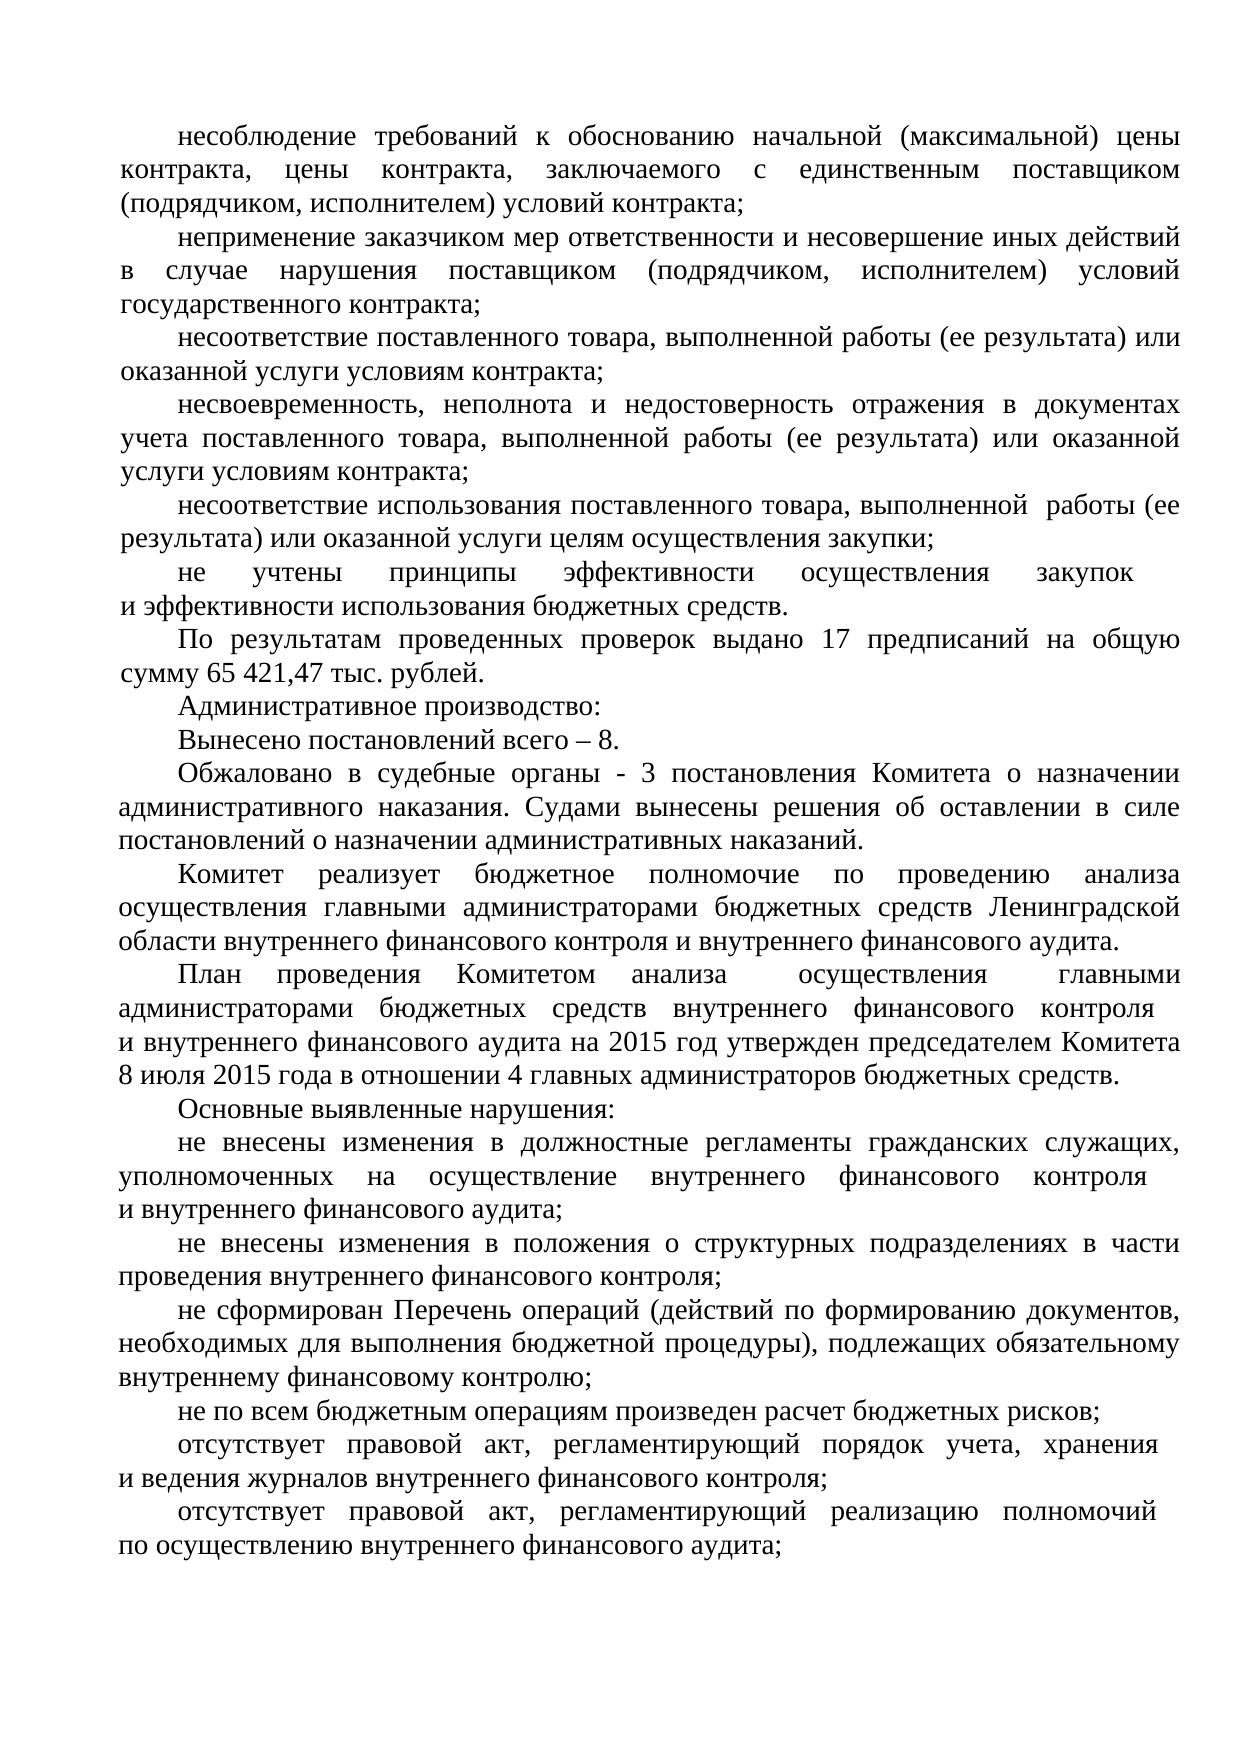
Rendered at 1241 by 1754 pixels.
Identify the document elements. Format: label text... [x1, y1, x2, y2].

text План проведения Комитетом анализа осуществления главными администраторами бюджетных средств внутреннего финансового контроля и внутреннего финансового аудита на 2015 год утвержден председателем Комитета 8 июля 2015 года в отношении 4 главных администраторов бюджетных средств. [118, 957, 1181, 1091]
text Вынесено постановлений всего – 8. [118, 722, 1181, 755]
text несоответствие использования поставленного товара, выполненной работы (ее результата) или оказанной услуги целям осуществления закупки; [120, 487, 1181, 554]
text Комитет реализует бюджетное полномочие по проведению анализа осуществления главными администраторами бюджетных средств Ленинградской области внутреннего финансового контроля и внутреннего финансового аудита. [118, 856, 1181, 957]
text Основные выявленные нарушения: [118, 1091, 1181, 1124]
text Административное производство: [118, 688, 1181, 722]
text несоответствие поставленного товара, выполненной работы (ее результата) или оказанной услуги условиям контракта; [120, 319, 1181, 386]
text отсутствует правовой акт, регламентирующий порядок учета, хранения и ведения журналов внутреннего финансового контроля; [118, 1426, 1181, 1493]
text неприменение заказчиком мер ответственности и несовершение иных действий в случае нарушения поставщиком (подрядчиком, исполнителем) условий государственного контракта; [120, 219, 1181, 319]
text не внесены изменения в должностные регламенты гражданских служащих, уполномоченных на осуществление внутреннего финансового контроля и внутреннего финансового аудита; [118, 1124, 1181, 1225]
text несвоевременность, неполнота и недостоверность отражения в документах учета поставленного товара, выполненной работы (ее результата) или оказанной услуги условиям контракта; [120, 386, 1181, 487]
text несоблюдение требований к обоснованию начальной (максимальной) цены контракта, цены контракта, заключаемого с единственным поставщиком (подрядчиком, исполнителем) условий контракта; [120, 118, 1181, 219]
text отсутствует правовой акт, регламентирующий реализацию полномочий по осуществлению внутреннего финансового аудита; [118, 1493, 1181, 1560]
text не по всем бюджетным операциям произведен расчет бюджетных рисков; [118, 1393, 1181, 1426]
text Обжаловано в судебные органы - 3 постановления Комитета о назначении административного наказания. Судами вынесены решения об оставлении в силе постановлений о назначении административных наказаний. [118, 755, 1181, 856]
text По результатам проведенных проверок выдано 17 предписаний на общую сумму 65 421,47 тыс. рублей. [120, 621, 1181, 688]
text не сформирован Перечень операций (действий по формированию документов, необходимых для выполнения бюджетной процедуры), подлежащих обязательному внутреннему финансовому контролю; [118, 1292, 1181, 1393]
text не внесены изменения в положения о структурных подразделениях в части проведения внутреннего финансового контроля; [118, 1225, 1181, 1292]
text не учтены принципы эффективности осуществления закупок и эффективности использования бюджетных средств. [120, 554, 1181, 621]
